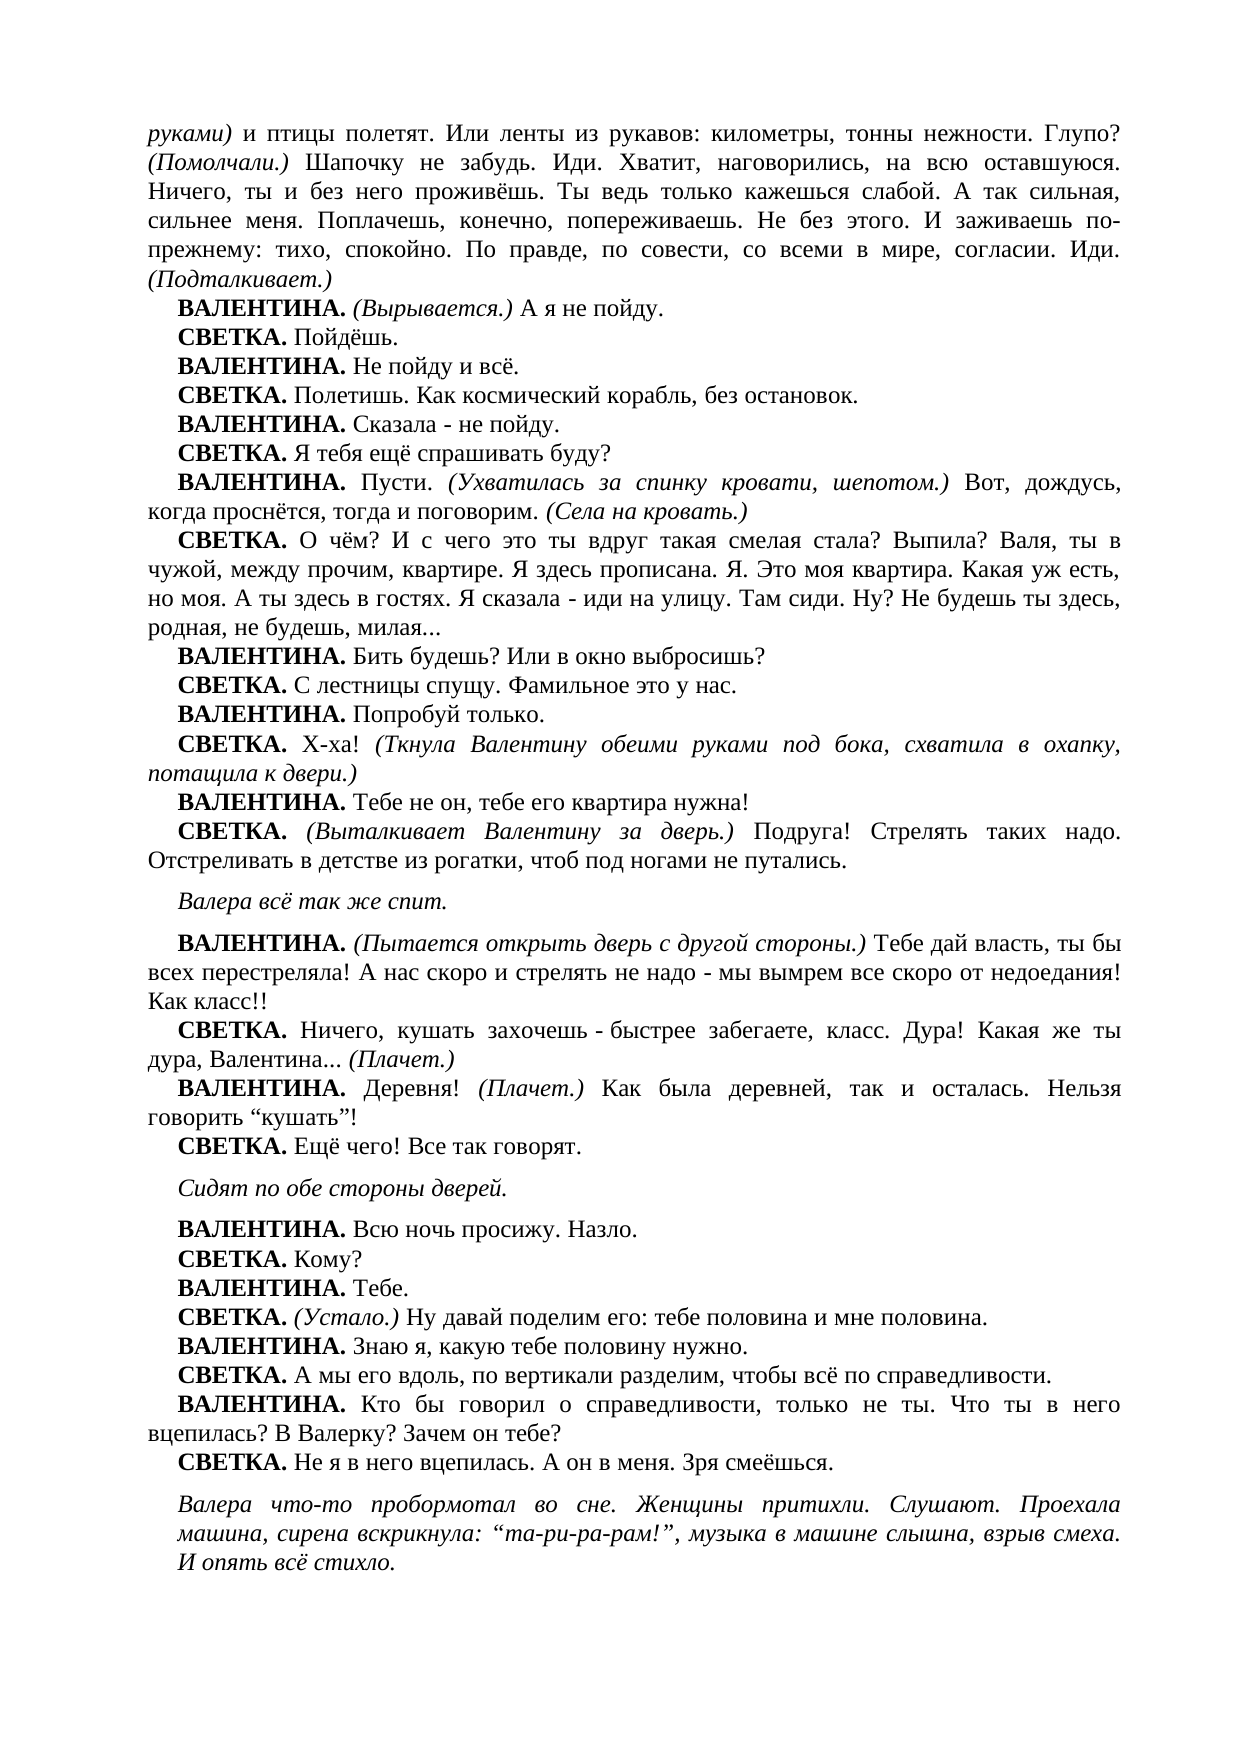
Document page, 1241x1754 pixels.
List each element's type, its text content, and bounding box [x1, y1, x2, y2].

text СВЕТКА. Ничего, кушать захочешь - быстрее забегаете, класс. Дура! Какая же ты дура, Валентина... (Плачет.) [148, 1015, 1122, 1073]
text ВАЛЕНТИНА. Знаю я, какую тебе половину нужно. [148, 1331, 1122, 1360]
text СВЕТКА. Кому? [148, 1243, 1122, 1272]
text СВЕТКА. (Выталкивает Валентину за дверь.) Подруга! Стрелять таких надо. Отстреливать в детстве из рогатки, чтоб под ногами не путались. [148, 816, 1122, 874]
text ВАЛЕНТИНА. Деревня! (Плачет.) Как была деревней, так и осталась. Нельзя говорить “кушать”! [148, 1073, 1122, 1131]
text ВАЛЕНТИНА. Попробуй только. [148, 699, 1122, 728]
text ВАЛЕНТИНА. Пусти. (Ухватилась за спинку кровати, шепотом.) Вот, дождусь, когда проснётся, тогда и поговорим. (Села на кровать.) [148, 467, 1122, 525]
text ВАЛЕНТИНА. (Пытается открыть дверь с другой стороны.) Тебе дай власть, ты бы всех перестреляла! А нас скоро и стрелять не надо - мы вымрем все скоро от недоедания! Как класс!! [148, 928, 1122, 1015]
text ВАЛЕНТИНА. (Вырывается.) А я не пойду. [148, 292, 1122, 322]
text Валера что-то пробормотал во сне. Женщины притихли. Слушают. Проехала машина, сирена вскрикнула: “та-ри-ра-рам!”, музыка в машине слышна, взрыв смеха. И опять всё стихло. [177, 1488, 1122, 1576]
text Сидят по обе стороны дверей. [177, 1173, 1122, 1202]
text ВАЛЕНТИНА. Тебе. [148, 1272, 1122, 1302]
text СВЕТКА. (Устало.) Ну давай поделим его: тебе половина и мне половина. [148, 1302, 1122, 1331]
text СВЕТКА. Пойдёшь. [148, 322, 1122, 351]
text СВЕТКА. Не я в него вцепилась. А он в меня. Зря смеёшься. [148, 1447, 1122, 1476]
text ВАЛЕНТИНА. Тебе не он, тебе его квартира нужна! [148, 787, 1122, 816]
text ВАЛЕНТИНА. Кто бы говорил о справедливости, только не ты. Что ты в него вцепилась? В Валерку? Зачем он тебе? [148, 1389, 1122, 1447]
text СВЕТКА. Ещё чего! Все так говорят. [148, 1131, 1122, 1160]
text СВЕТКА. Х-ха! (Ткнула Валентину обеими руками под бока, схватила в охапку, потащила к двери.) [148, 728, 1122, 787]
text Валера всё так же спит. [177, 886, 1122, 915]
text СВЕТКА. О чём? И с чего это ты вдруг такая смелая стала? Выпила? Валя, ты в чужой, между прочим, квартире. Я здесь прописана. Я. Это моя квартира. Какая уж есть, но моя. А ты здесь в гостях. Я сказала - иди на улицу. Там сиди. Ну? Не будешь ты здесь, родная, не будешь, милая... [148, 525, 1122, 641]
text ВАЛЕНТИНА. Бить будешь? Или в окно выбросишь? [148, 641, 1122, 670]
text СВЕТКА. А мы его вдоль, по вертикали разделим, чтобы всё по справедливости. [148, 1360, 1122, 1389]
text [148, 118, 1122, 292]
text СВЕТКА. Я тебя ещё спрашивать буду? [148, 438, 1122, 467]
text ВАЛЕНТИНА. Не пойду и всё. [148, 351, 1122, 380]
text СВЕТКА. Полетишь. Как космический корабль, без остановок. [148, 380, 1122, 409]
text ВАЛЕНТИНА. Сказала - не пойду. [148, 409, 1122, 438]
text СВЕТКА. С лестницы спущу. Фамильное это у нас. [148, 670, 1122, 699]
text ВАЛЕНТИНА. Всю ночь просижу. Назло. [148, 1214, 1122, 1243]
